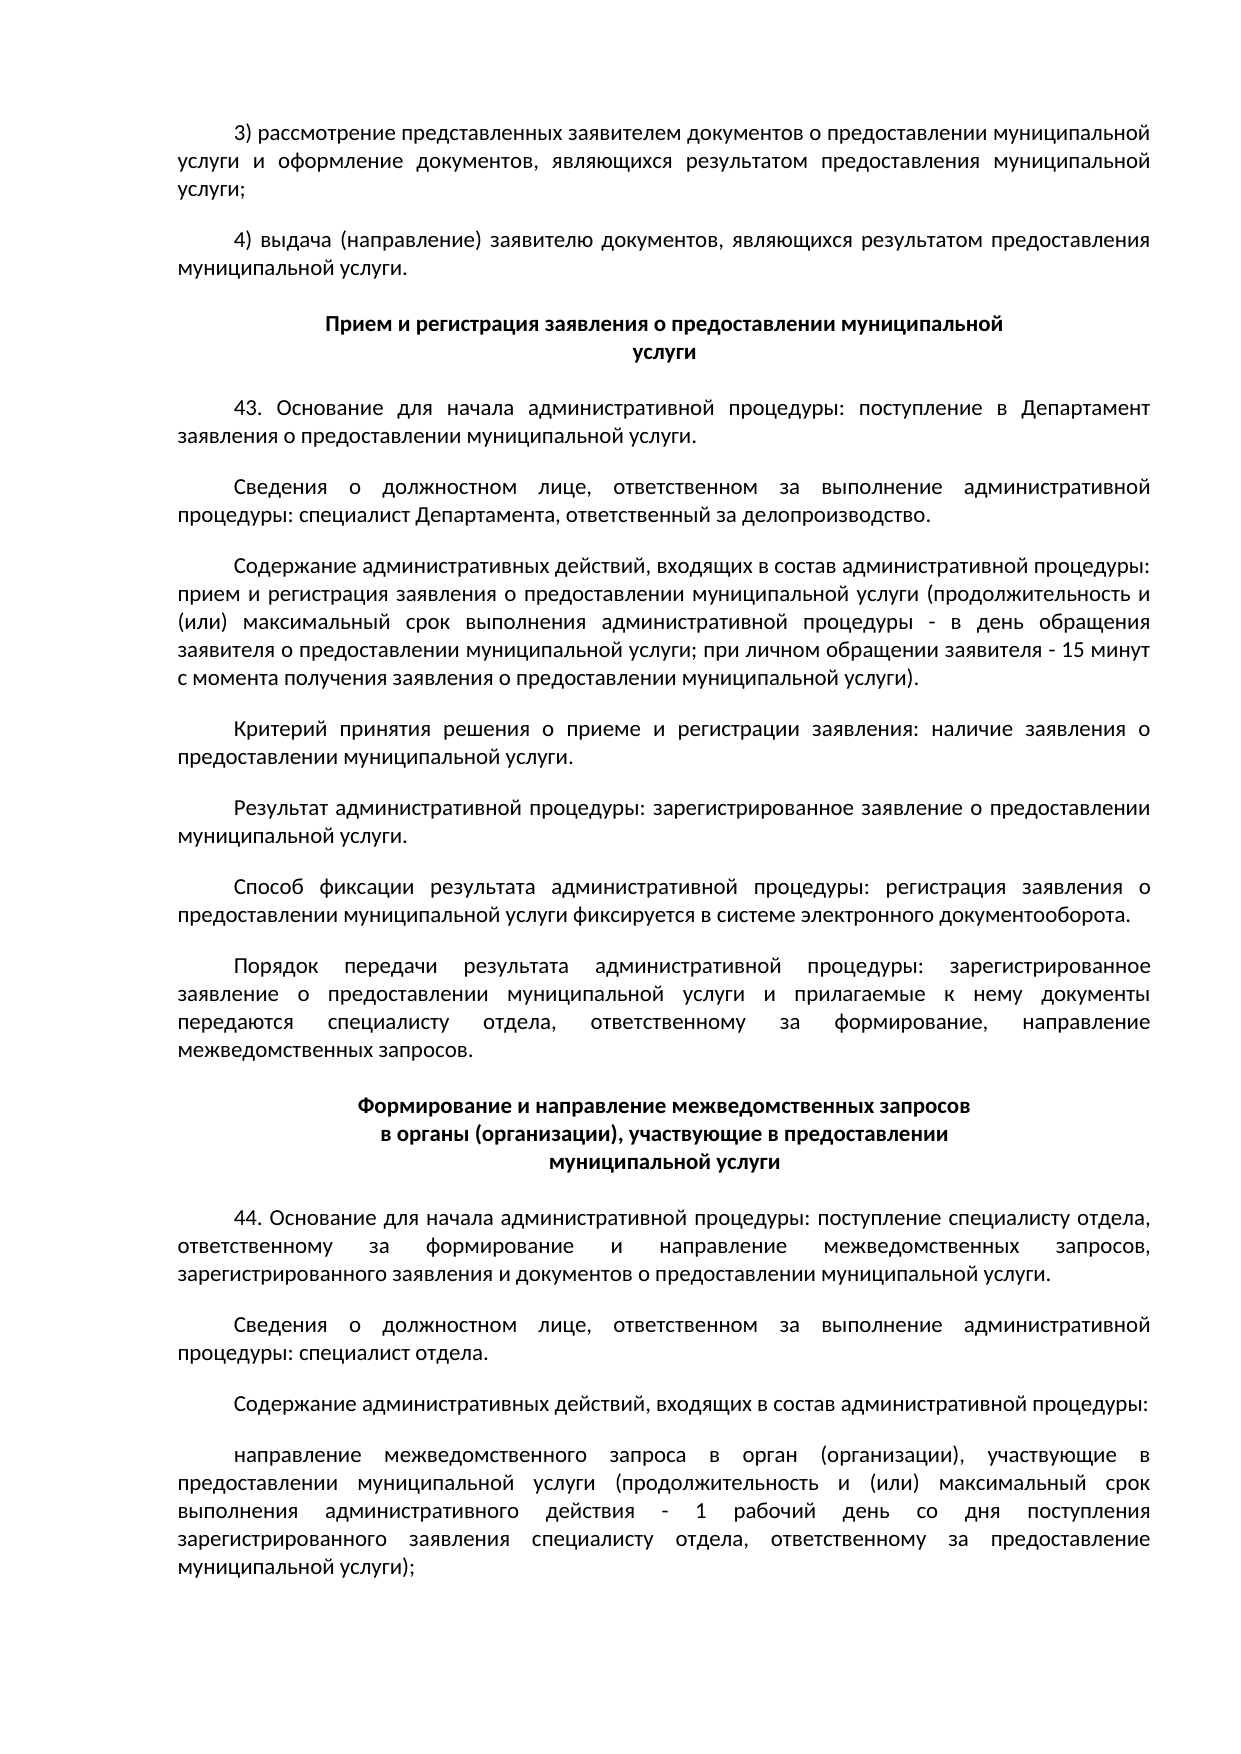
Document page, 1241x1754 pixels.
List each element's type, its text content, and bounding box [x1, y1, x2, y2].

title услуги [177, 337, 1152, 365]
text Результат административной процедуры: зарегистрированное заявление о предоставлении муниципальной услуги. [177, 793, 1152, 849]
text Порядок передачи результата административной процедуры: зарегистрированное заявление о предоставлении муниципальной услуги и прилагаемые к нему документы передаются специалисту отдела, ответственному за формирование, направление межведомственных запросов. [177, 951, 1152, 1063]
text 4) выдача (направление) заявителю документов, являющихся результатом предоставления муниципальной услуги. [177, 225, 1152, 281]
text Содержание административных действий, входящих в состав административной процедуры: [177, 1389, 1152, 1417]
text Способ фиксации результата административной процедуры: регистрация заявления о предоставлении муниципальной услуги фиксируется в системе электронного документооборота. [177, 872, 1152, 928]
text Содержание административных действий, входящих в состав административной процедуры: прием и регистрация заявления о предоставлении муниципальной услуги (продолжительность и (или) максимальный срок выполнения административной процедуры - в день обращения заявителя о предоставлении муниципальной услуги; при личном обращении заявителя - 15 минут с момента получения заявления о предоставлении муниципальной услуги). [177, 551, 1152, 691]
text Сведения о должностном лице, ответственном за выполнение административной процедуры: специалист Департамента, ответственный за делопроизводство. [177, 472, 1152, 528]
text 3) рассмотрение представленных заявителем документов о предоставлении муниципальной услуги и оформление документов, являющихся результатом предоставления муниципальной услуги; [177, 118, 1152, 202]
text Критерий принятия решения о приеме и регистрации заявления: наличие заявления о предоставлении муниципальной услуги. [177, 714, 1152, 770]
text Сведения о должностном лице, ответственном за выполнение административной процедуры: специалист отдела. [177, 1310, 1152, 1366]
title Формирование и направление межведомственных запросов [177, 1091, 1152, 1119]
title в органы (организации), участвующие в предоставлении [177, 1119, 1152, 1147]
text направление межведомственного запроса в орган (организации), участвующие в предоставлении муниципальной услуги (продолжительность и (или) максимальный срок выполнения административного действия - 1 рабочий день со дня поступления зарегистрированного заявления специалисту отдела, ответственному за предоставление муниципальной услуги); [177, 1440, 1152, 1580]
title Прием и регистрация заявления о предоставлении муниципальной [177, 309, 1152, 337]
text 43. Основание для начала административной процедуры: поступление в Департамент заявления о предоставлении муниципальной услуги. [177, 393, 1152, 449]
text 44. Основание для начала административной процедуры: поступление специалисту отдела, ответственному за формирование и направление межведомственных запросов, зарегистрированного заявления и документов о предоставлении муниципальной услуги. [177, 1203, 1152, 1287]
title муниципальной услуги [177, 1147, 1152, 1175]
